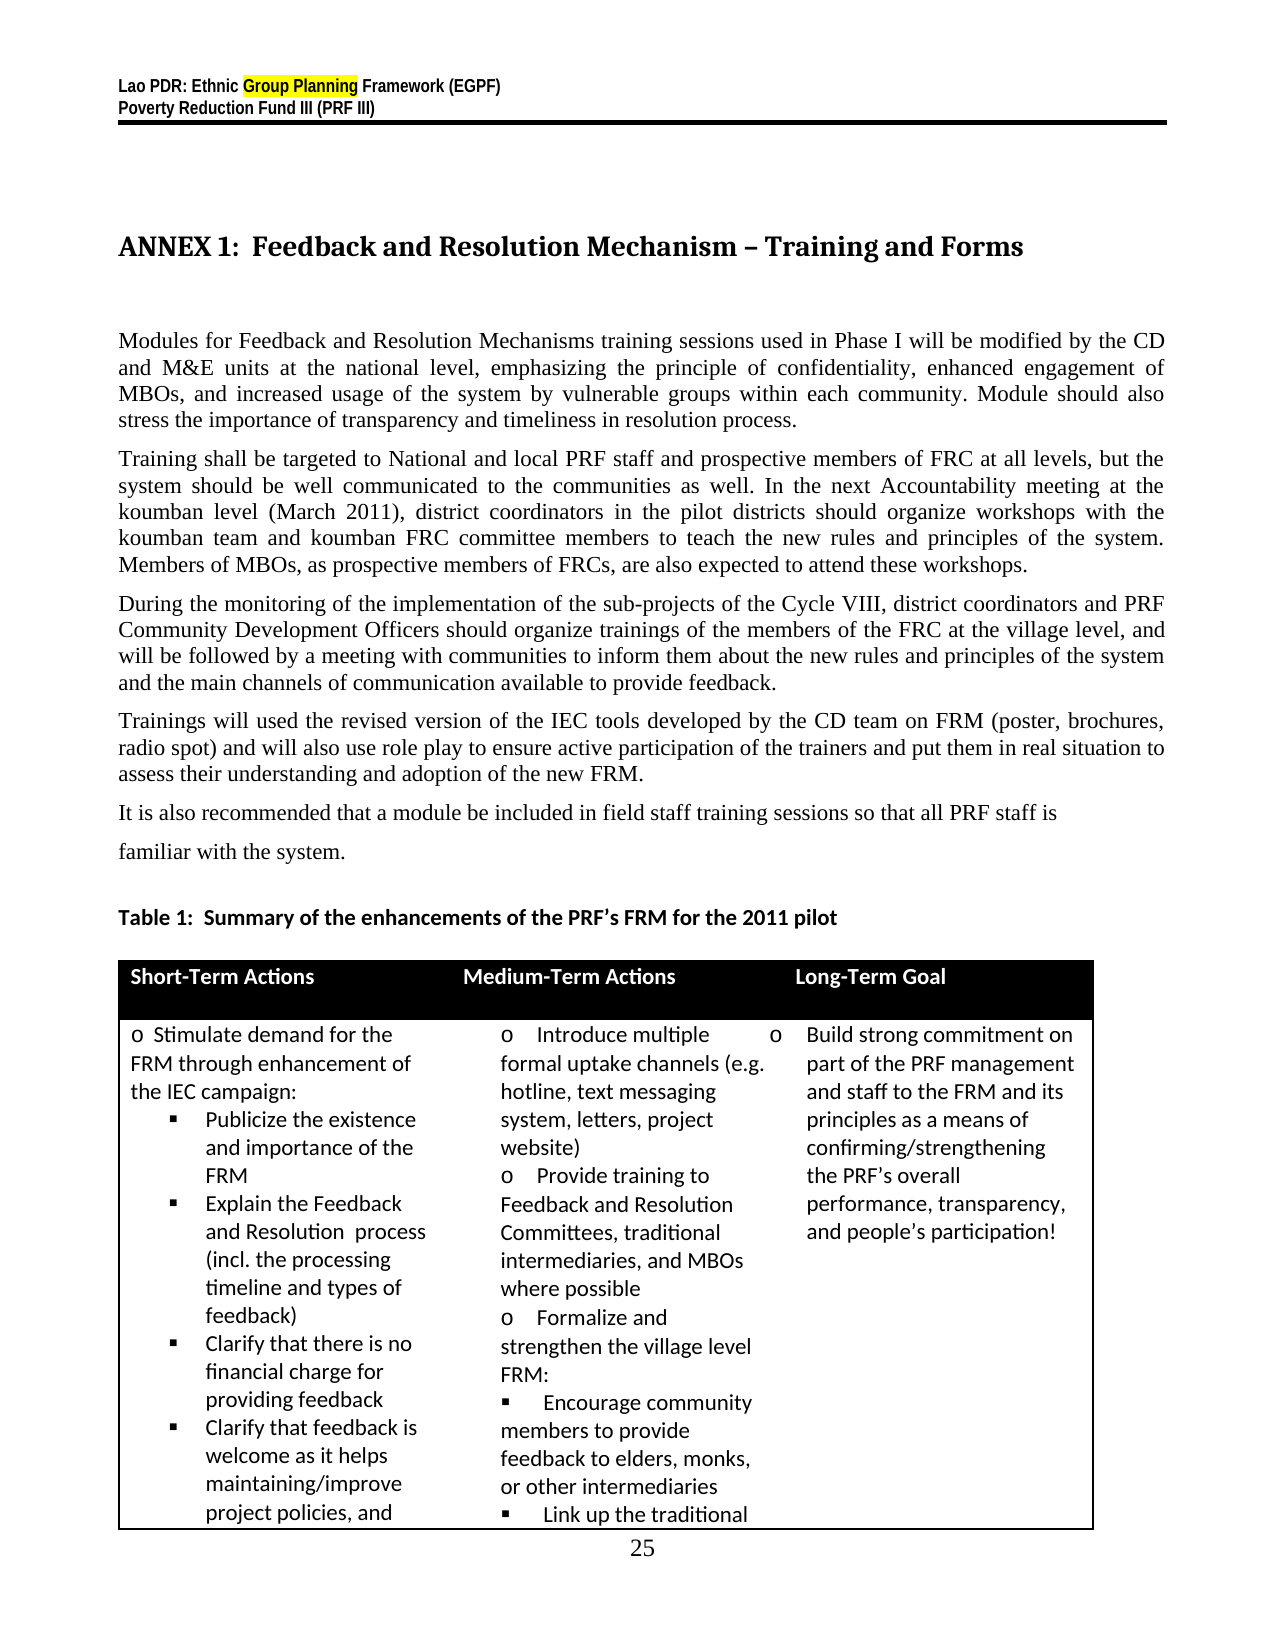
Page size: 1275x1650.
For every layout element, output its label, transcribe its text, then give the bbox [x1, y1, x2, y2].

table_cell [120, 1020, 452, 1528]
list During the monitoring of the implementation of the sub-projects of the Cycle VIII, district coordinators and PRF Community Development Officers should organize trainings of the members of the FRC at the village level, and will be followed by a meeting with communities to inform them about the new rules and principles of the system and the main channels of communication available to provide feedback. [118, 589, 1167, 695]
table_header Medium-Term Actions [452, 962, 784, 1018]
table_header Long-Term Goal [784, 962, 1092, 1018]
subtitle ANNEX 1: Feedback and Resolution Mechanism – Training and Forms [118, 230, 1167, 263]
list Modules for Feedback and Resolution Mechanisms training sessions used in Phase I will be modified by the CD and M&E units at the national level, emphasizing the principle of confidentiality, enhanced engagement of MBOs, and increased usage of the system by vulnerable groups within each community. Module should also stress the importance of transparency and timeliness in resolution process. [118, 327, 1167, 433]
list familiar with the system. [118, 838, 1167, 864]
list Trainings will used the revised version of the IEC tools developed by the CD team on FRM (poster, brochures, radio spot) and will also use role play to ensure active participation of the trainers and put them in real situation to assess their understanding and adoption of the new FRM. [118, 707, 1167, 787]
text Table 1: Summary of the enhancements of the PRF’s FRM for the 2011 pilot [118, 903, 1167, 931]
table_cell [784, 1020, 1092, 1528]
list It is also recommended that a module be included in field staff training sessions so that all PRF staff is [118, 799, 1167, 825]
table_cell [452, 1020, 784, 1528]
table_header Short-Term Actions [120, 962, 452, 1018]
list Training shall be targeted to National and local PRF staff and prospective members of FRC at all levels, but the system should be well communicated to the communities as well. In the next Accountability meeting at the koumban level (March 2011), district coordinators in the pilot districts should organize workshops with the koumban team and koumban FRC committee members to teach the new rules and principles of the system. Members of MBOs, as prospective members of FRCs, are also expected to attend these workshops. [118, 445, 1167, 577]
